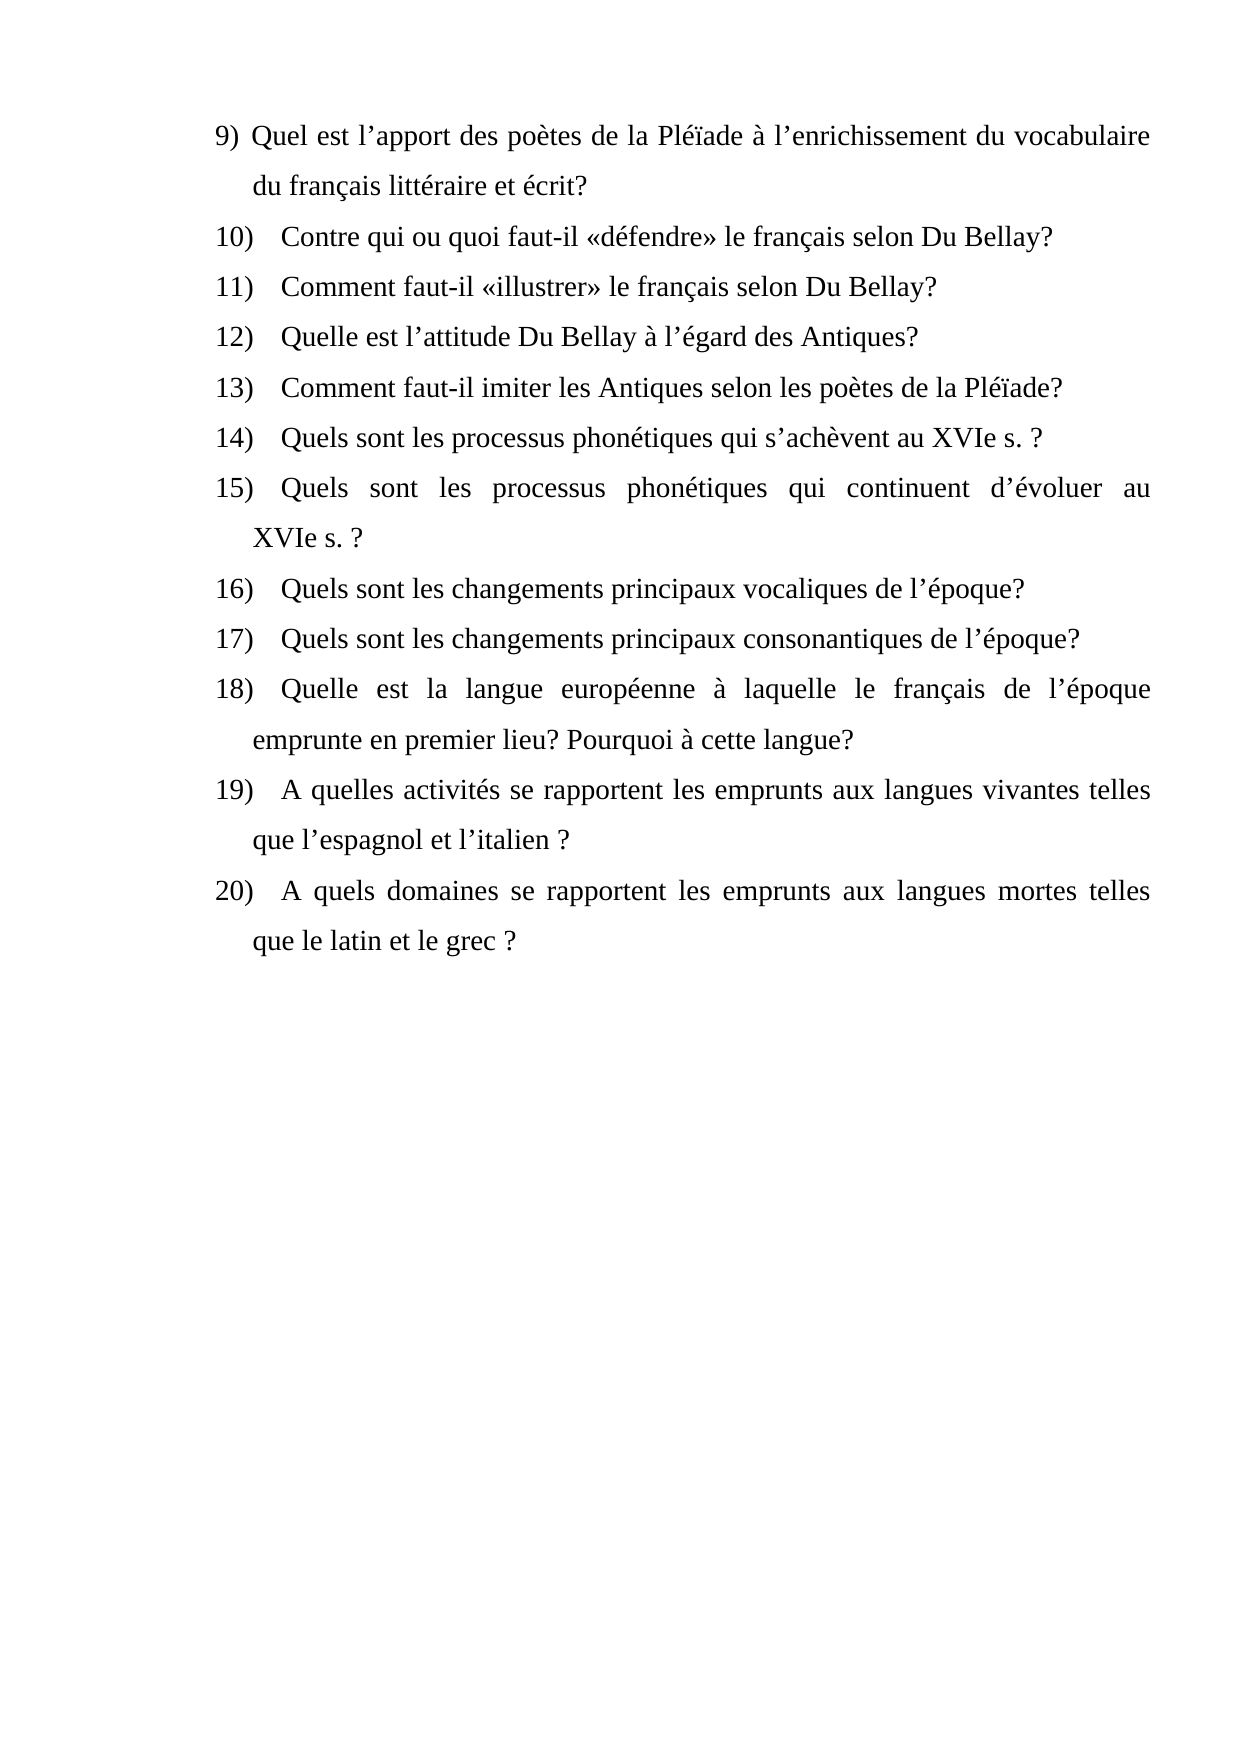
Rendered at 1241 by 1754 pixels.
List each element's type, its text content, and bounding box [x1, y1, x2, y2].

list Quel est l’apport des poètes de la Pléïade à l’enrichissement du vocabulaire du français littéraire et écrit? [215, 118, 1152, 202]
list Quels sont les processus phonétiques qui s’achèvent au XVIe s. ? [215, 420, 1152, 453]
list A quels domaines se rapportent les emprunts aux langues mortes telles que le latin et le grec ? [215, 873, 1152, 957]
list Quelle est l’attitude Du Bellay à l’égard des Antiques? [215, 319, 1152, 353]
list A quelles activités se rapportent les emprunts aux langues vivantes telles que l’espagnol et l’italien ? [215, 772, 1152, 856]
list Quelle est la langue européenne à laquelle le français de l’époque emprunte en premier lieu? Pourquoi à cette langue? [215, 672, 1152, 755]
list Contre qui ou quoi faut-il «défendre» le français selon Du Bellay? [215, 219, 1152, 252]
list Quels sont les processus phonétiques qui continuent d’évoluer au XVIe s. ? [215, 470, 1152, 554]
list Quels sont les changements principaux vocaliques de l’époque? [215, 571, 1152, 604]
list Comment faut-il imiter les Antiques selon les poètes de la Pléïade? [215, 370, 1152, 403]
list Quels sont les changements principaux consonantiques de l’époque? [215, 621, 1152, 655]
list Comment faut-il «illustrer» le français selon Du Bellay? [215, 269, 1152, 303]
